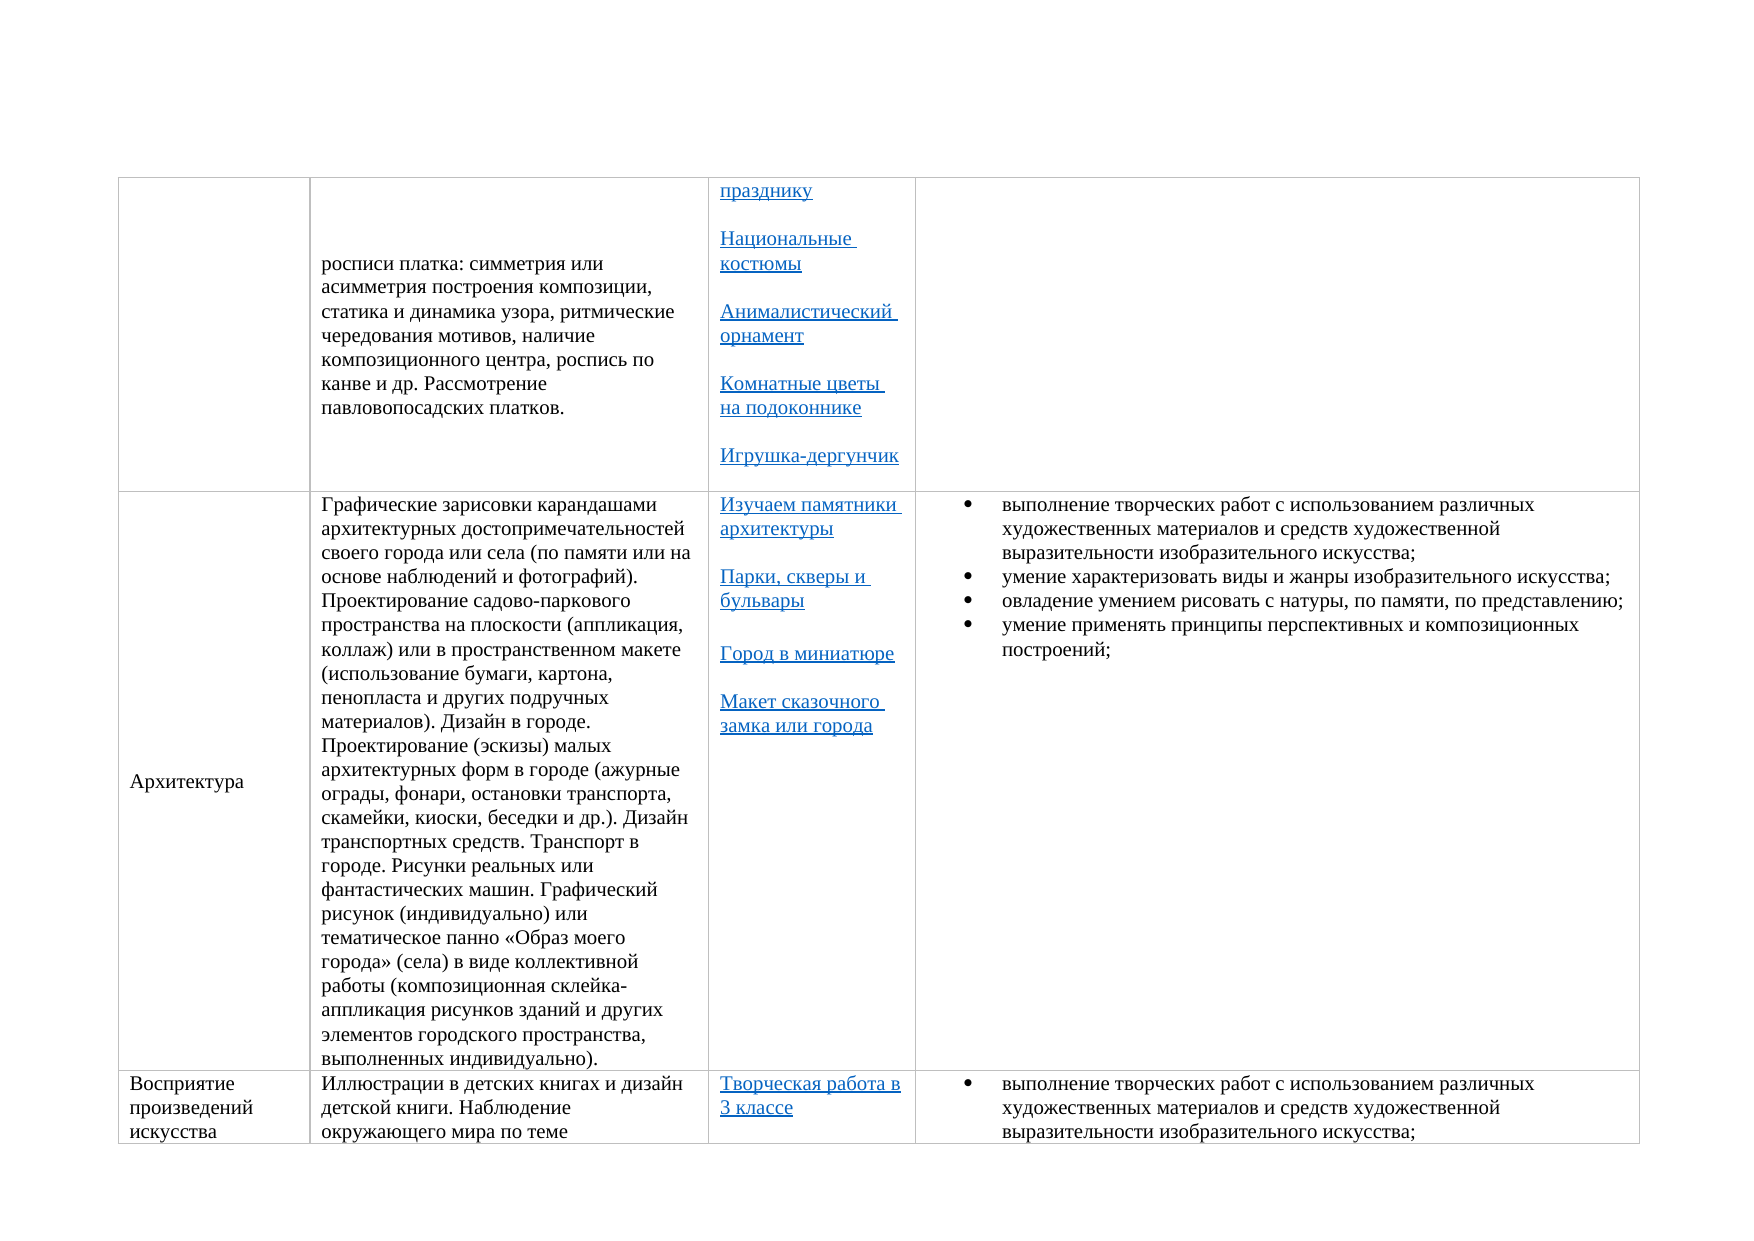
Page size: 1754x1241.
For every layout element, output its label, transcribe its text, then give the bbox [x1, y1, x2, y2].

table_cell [709, 1071, 915, 1143]
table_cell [311, 178, 708, 491]
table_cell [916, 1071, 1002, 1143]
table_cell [119, 1071, 309, 1143]
table_cell Графические зарисовки карандашами архитектурных достопримечательностей своего города или села (по памяти или на основе наблюдений и фотографий). Проектирование садово-паркового пространства на плоскости (аппликация, коллаж) или в пространственном макете (использование бумаги, картона, пенопласта и других подручных материалов). Дизайн в городе. Проектирование (эскизы) малых архитектурных форм в городе (ажурные ограды, фонари, остановки транспорта, скамейки, киоски, беседки и др.). Дизайн транспортных средств. Транспорт в городе. Рисунки реальных или фантастических машин. Графический рисунок (индивидуально) или тематическое панно «Образ моего города» (села) в виде коллективной работы (композиционная склейка-аппликация рисунков зданий и других элементов городского пространства, выполненных индивидуально). [311, 492, 708, 1069]
table_cell Архитектура [119, 492, 309, 1069]
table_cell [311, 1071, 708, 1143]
table_cell Изучаем памятники архитектуры Парки, скверы и бульвары Город в миниатюре Макет сказочного замка или города [709, 492, 915, 1069]
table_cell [709, 178, 915, 491]
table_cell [916, 178, 1639, 491]
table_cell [119, 178, 309, 491]
